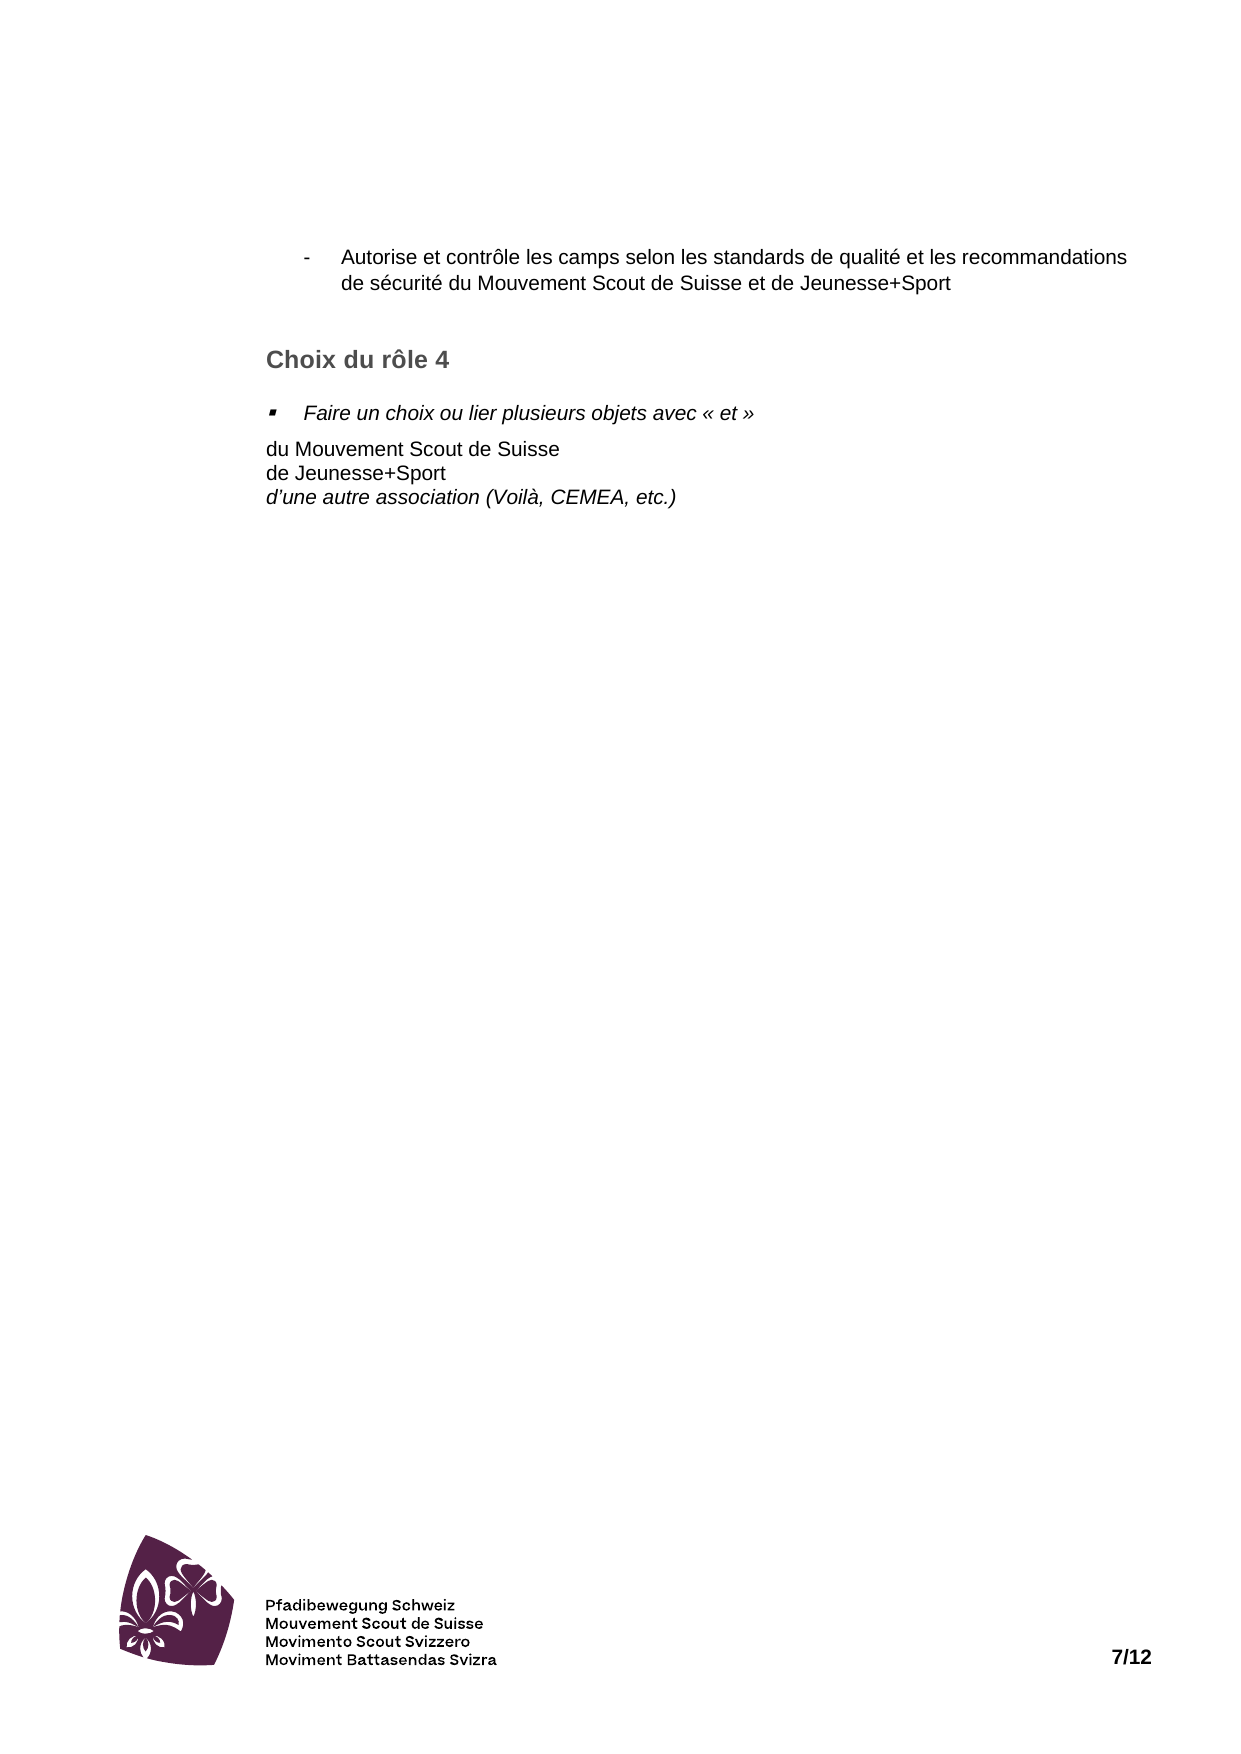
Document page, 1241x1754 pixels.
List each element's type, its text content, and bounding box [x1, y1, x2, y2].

text d’une autre association (Voilà, CEMEA, etc.) [266, 485, 1152, 509]
text de Jeunesse+Sport [266, 461, 1152, 485]
list Faire un choix ou lier plusieurs objets avec « et » [266, 400, 1152, 424]
text du Mouvement Scout de Suisse [266, 437, 1152, 461]
subtitle Choix du rôle 4 [266, 344, 1152, 373]
list Autorise et contrôle les camps selon les standards de qualité et les recommandations de sécurité du Mouvement Scout de Suisse et de Jeunesse+Sport [303, 242, 1152, 294]
